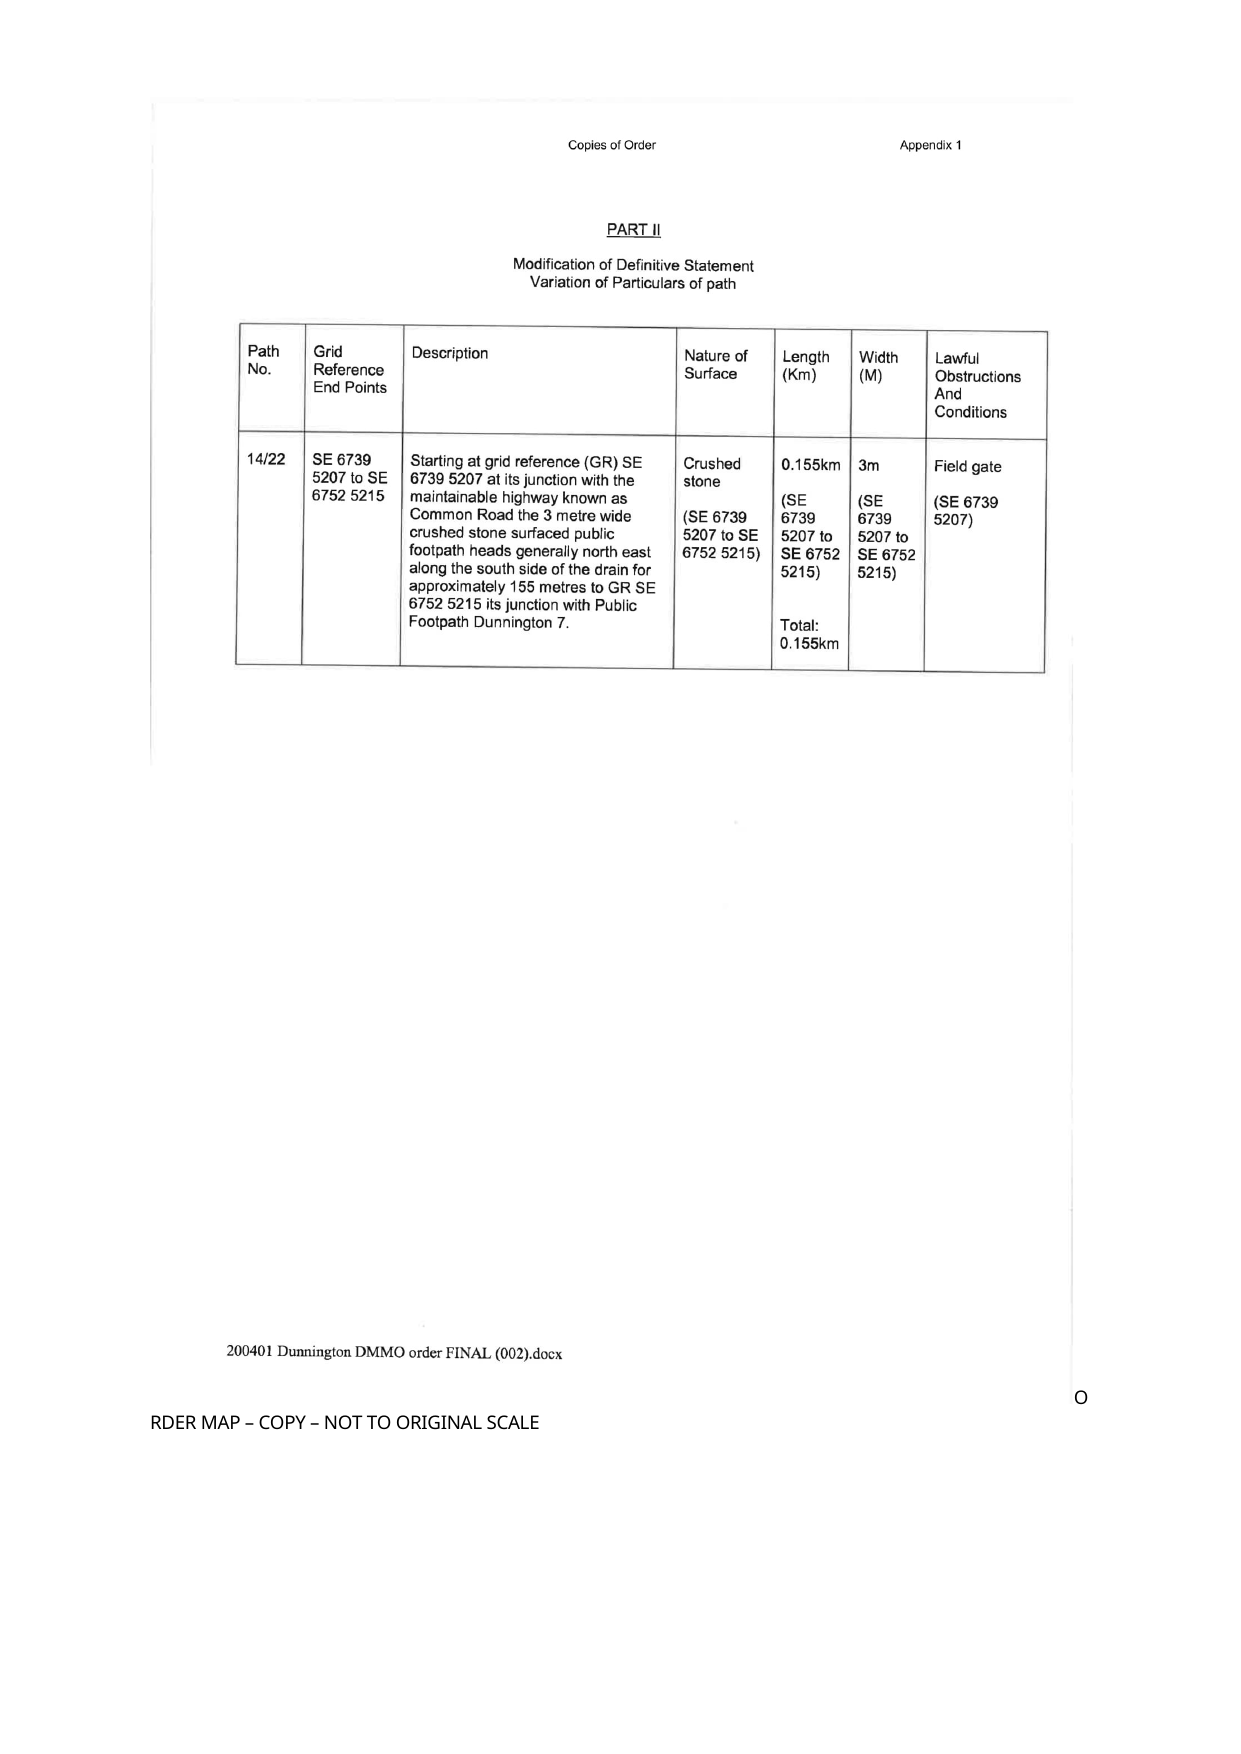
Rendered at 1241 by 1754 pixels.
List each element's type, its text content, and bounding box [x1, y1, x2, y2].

picture [150, 97, 1074, 1405]
